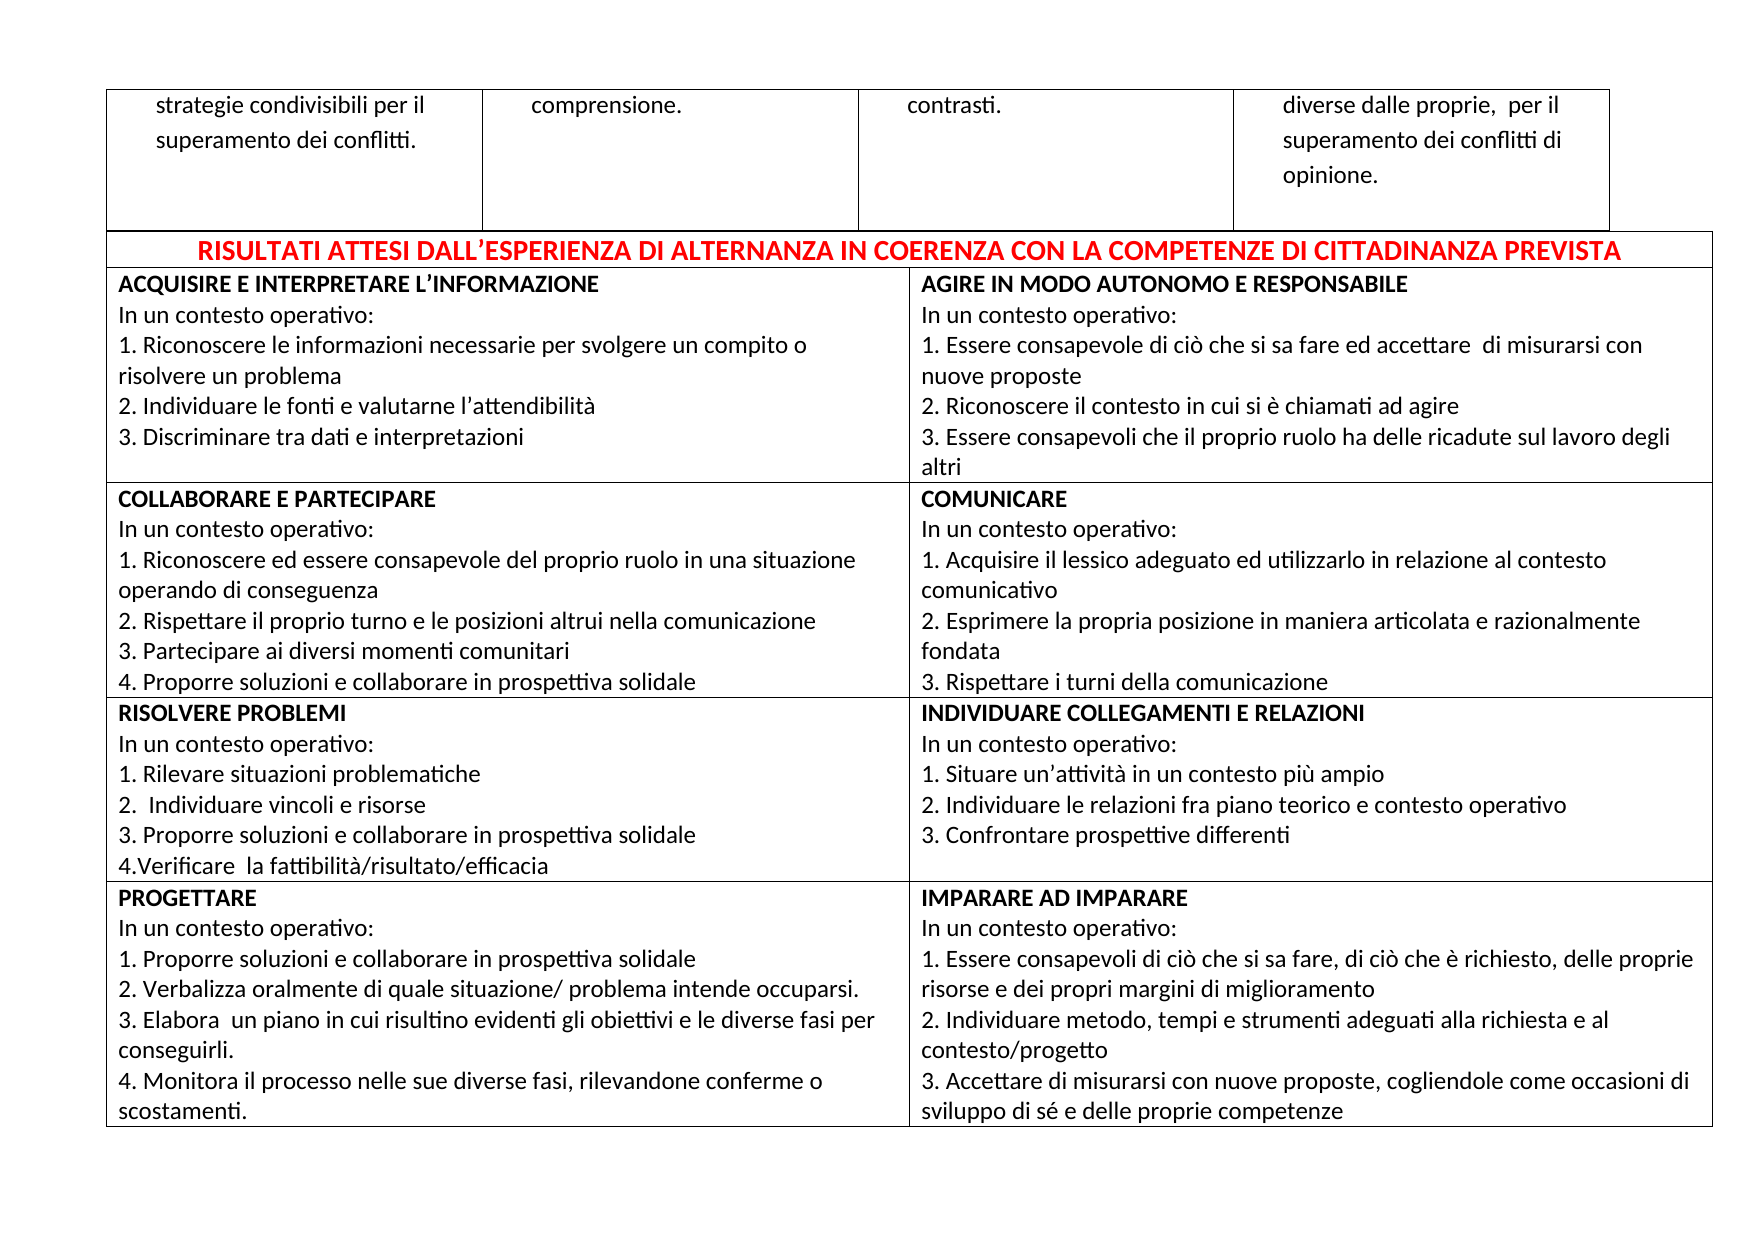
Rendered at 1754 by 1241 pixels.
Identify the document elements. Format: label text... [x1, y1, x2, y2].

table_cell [107, 90, 482, 229]
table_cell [1234, 90, 1609, 229]
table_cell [910, 882, 1712, 1126]
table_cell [859, 90, 1233, 229]
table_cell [483, 90, 858, 229]
table_cell COLLABORARE E PARTECIPARE In un contesto operativo: 1. Riconoscere ed essere consapevole del proprio ruolo in una situazione operando di conseguenza 2. Rispettare il proprio turno e le posizioni altrui nella comunicazione 3. Partecipare ai diversi momenti comunitari 4. Proporre soluzioni e collaborare in prospettiva solidale [107, 483, 909, 697]
table_cell RISOLVERE PROBLEMI In un contesto operativo: 1. Rilevare situazioni problematiche 2. Individuare vincoli e risorse 3. Proporre soluzioni e collaborare in prospettiva solidale 4.Verificare la fattibilità/risultato/efficacia [107, 698, 909, 881]
table_cell ACQUISIRE E INTERPRETARE L’INFORMAZIONE In un contesto operativo: 1. Riconoscere le informazioni necessarie per svolgere un compito o risolvere un problema 2. Individuare le fonti e valutarne l’attendibilità 3. Discriminare tra dati e interpretazioni [107, 268, 909, 482]
table_cell COMUNICARE In un contesto operativo: 1. Acquisire il lessico adeguato ed utilizzarlo in relazione al contesto comunicativo 2. Esprimere la propria posizione in maniera articolata e razionalmente fondata 3. Rispettare i turni della comunicazione [910, 483, 1712, 697]
table_cell AGIRE IN MODO AUTONOMO E RESPONSABILE In un contesto operativo: 1. Essere consapevole di ciò che si sa fare ed accettare di misurarsi con nuove proposte 2. Riconoscere il contesto in cui si è chiamati ad agire 3. Essere consapevoli che il proprio ruolo ha delle ricadute sul lavoro degli altri [910, 268, 1712, 482]
table_cell INDIVIDUARE COLLEGAMENTI E RELAZIONI In un contesto operativo: 1. Situare un’attività in un contesto più ampio 2. Individuare le relazioni fra piano teorico e contesto operativo 3. Confrontare prospettive differenti [910, 698, 1712, 881]
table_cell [107, 882, 909, 1126]
table_header RISULTATI ATTESI DALL’ESPERIENZA DI ALTERNANZA IN COERENZA CON LA COMPETENZE DI CITTADINANZA PREVISTA [107, 232, 1712, 267]
